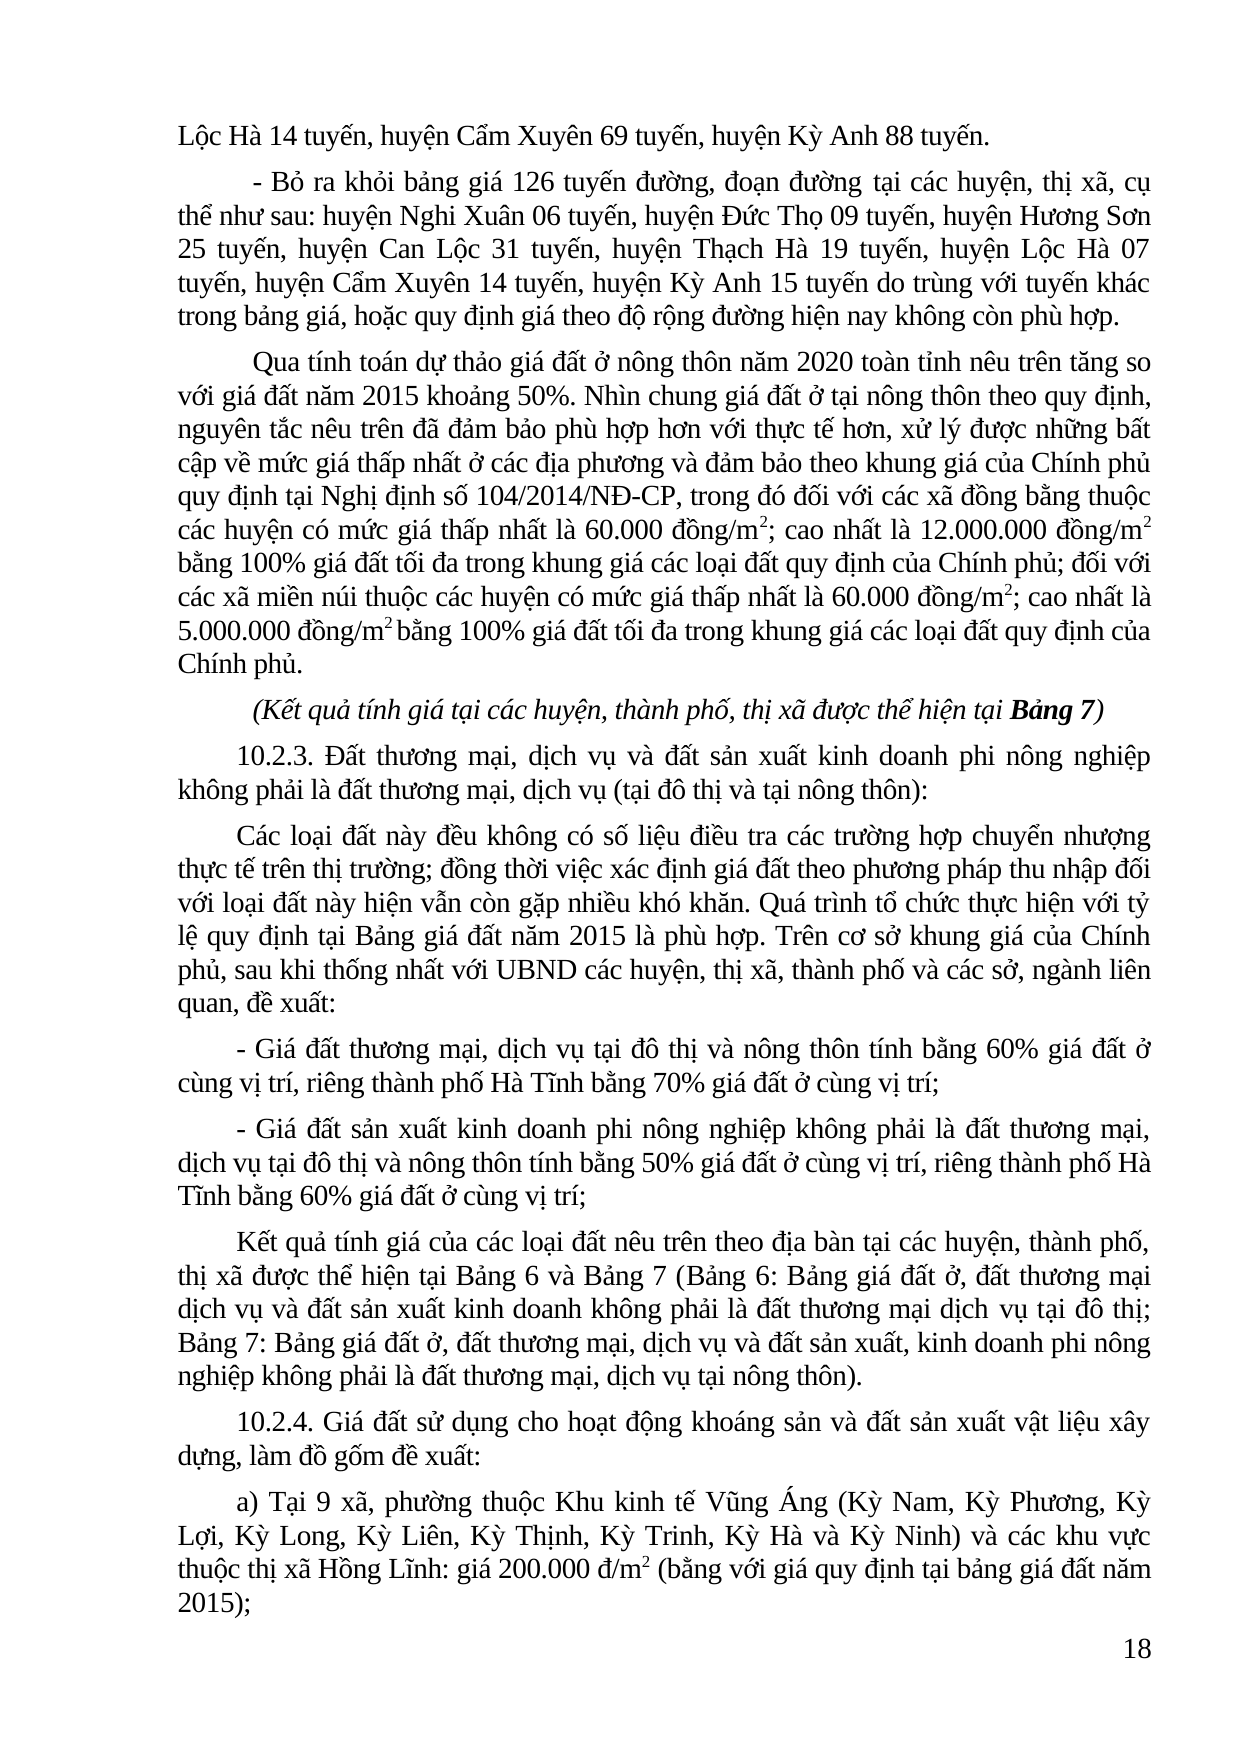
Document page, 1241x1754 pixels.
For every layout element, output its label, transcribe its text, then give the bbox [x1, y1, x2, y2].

text a) Tại 9 xã, phường thuộc Khu kinh tế Vũng Áng (Kỳ Nam, Kỳ Phương, Kỳ Lợi, Kỳ Long, Kỳ Liên, Kỳ Thịnh, Kỳ Trinh, Kỳ Hà và Kỳ Ninh) và các khu vực thuộc thị xã Hồng Lĩnh: giá 200.000 đ/m2 (bằng với giá quy định tại bảng giá đất năm 2015); [177, 1484, 1152, 1618]
text (Kết quả tính giá tại các huyện, thành phố, thị xã được thể hiện tại Bảng 7) [177, 692, 1152, 726]
text 10.2.4. Giá đất sử dụng cho hoạt động khoáng sản và đất sản xuất vật liệu xây dựng, làm đồ gốm đề xuất: [177, 1404, 1152, 1472]
text - Giá đất sản xuất kinh doanh phi nông nghiệp không phải là đất thương mại, dịch vụ tại đô thị và nông thôn tính bằng 50% giá đất ở cùng vị trí, riêng thành phố Hà Tĩnh bằng 60% giá đất ở cùng vị trí; [177, 1111, 1152, 1212]
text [177, 118, 1152, 152]
text Qua tính toán dự thảo giá đất ở nông thôn năm 2020 toàn tỉnh nêu trên tăng so với giá đất năm 2015 khoảng 50%. Nhìn chung giá đất ở tại nông thôn theo quy định, nguyên tắc nêu trên đã đảm bảo phù hợp hơn với thực tế hơn, xử lý được những bất cập về mức giá thấp nhất ở các địa phương và đảm bảo theo khung giá của Chính phủ quy định tại Nghị định số 104/2014/NĐ-CP, trong đó đối với các xã đồng bằng thuộc các huyện có mức giá thấp nhất là 60.000 đồng/m2; cao nhất là 12.000.000 đồng/m2 bằng 100% giá đất tối đa trong khung giá các loại đất quy định của Chính phủ; đối với các xã miền núi thuộc các huyện có mức giá thấp nhất là 60.000 đồng/m2; cao nhất là 5.000.000 đồng/m2 bằng 100% giá đất tối đa trong khung giá các loại đất quy định của Chính phủ. [177, 344, 1152, 680]
text Các loại đất này đều không có số liệu điều tra các trường hợp chuyển nhượng thực tế trên thị trường; đồng thời việc xác định giá đất theo phương pháp thu nhập đối với loại đất này hiện vẫn còn gặp nhiều khó khăn. Quá trình tổ chức thực hiện với tỷ lệ quy định tại Bảng giá đất năm 2015 là phù hợp. Trên cơ sở khung giá của Chính phủ, sau khi thống nhất với UBND các huyện, thị xã, thành phố và các sở, ngành liên quan, đề xuất: [177, 818, 1152, 1019]
text Kết quả tính giá của các loại đất nêu trên theo địa bàn tại các huyện, thành phố, thị xã được thể hiện tại Bảng 6 và Bảng 7 (Bảng 6: Bảng giá đất ở, đất thương mại dịch vụ và đất sản xuất kinh doanh không phải là đất thương mại dịch vụ tại đô thị; Bảng 7: Bảng giá đất ở, đất thương mại, dịch vụ và đất sản xuất, kinh doanh phi nông nghiệp không phải là đất thương mại, dịch vụ tại nông thôn). [177, 1224, 1152, 1392]
text - Bỏ ra khỏi bảng giá 126 tuyến đường, đoạn đường tại các huyện, thị xã, cụ thể như sau: huyện Nghi Xuân 06 tuyến, huyện Đức Thọ 09 tuyến, huyện Hương Sơn 25 tuyến, huyện Can Lộc 31 tuyến, huyện Thạch Hà 19 tuyến, huyện Lộc Hà 07 tuyến, huyện Cẩm Xuyên 14 tuyến, huyện Kỳ Anh 15 tuyến do trùng với tuyến khác trong bảng giá, hoặc quy định giá theo độ rộng đường hiện nay không còn phù hợp. [177, 164, 1152, 332]
text - Giá đất thương mại, dịch vụ tại đô thị và nông thôn tính bằng 60% giá đất ở cùng vị trí, riêng thành phố Hà Tĩnh bằng 70% giá đất ở cùng vị trí; [177, 1032, 1152, 1099]
text 10.2.3. Đất thương mại, dịch vụ và đất sản xuất kinh doanh phi nông nghiệp không phải là đất thương mại, dịch vụ (tại đô thị và tại nông thôn): [177, 738, 1152, 805]
